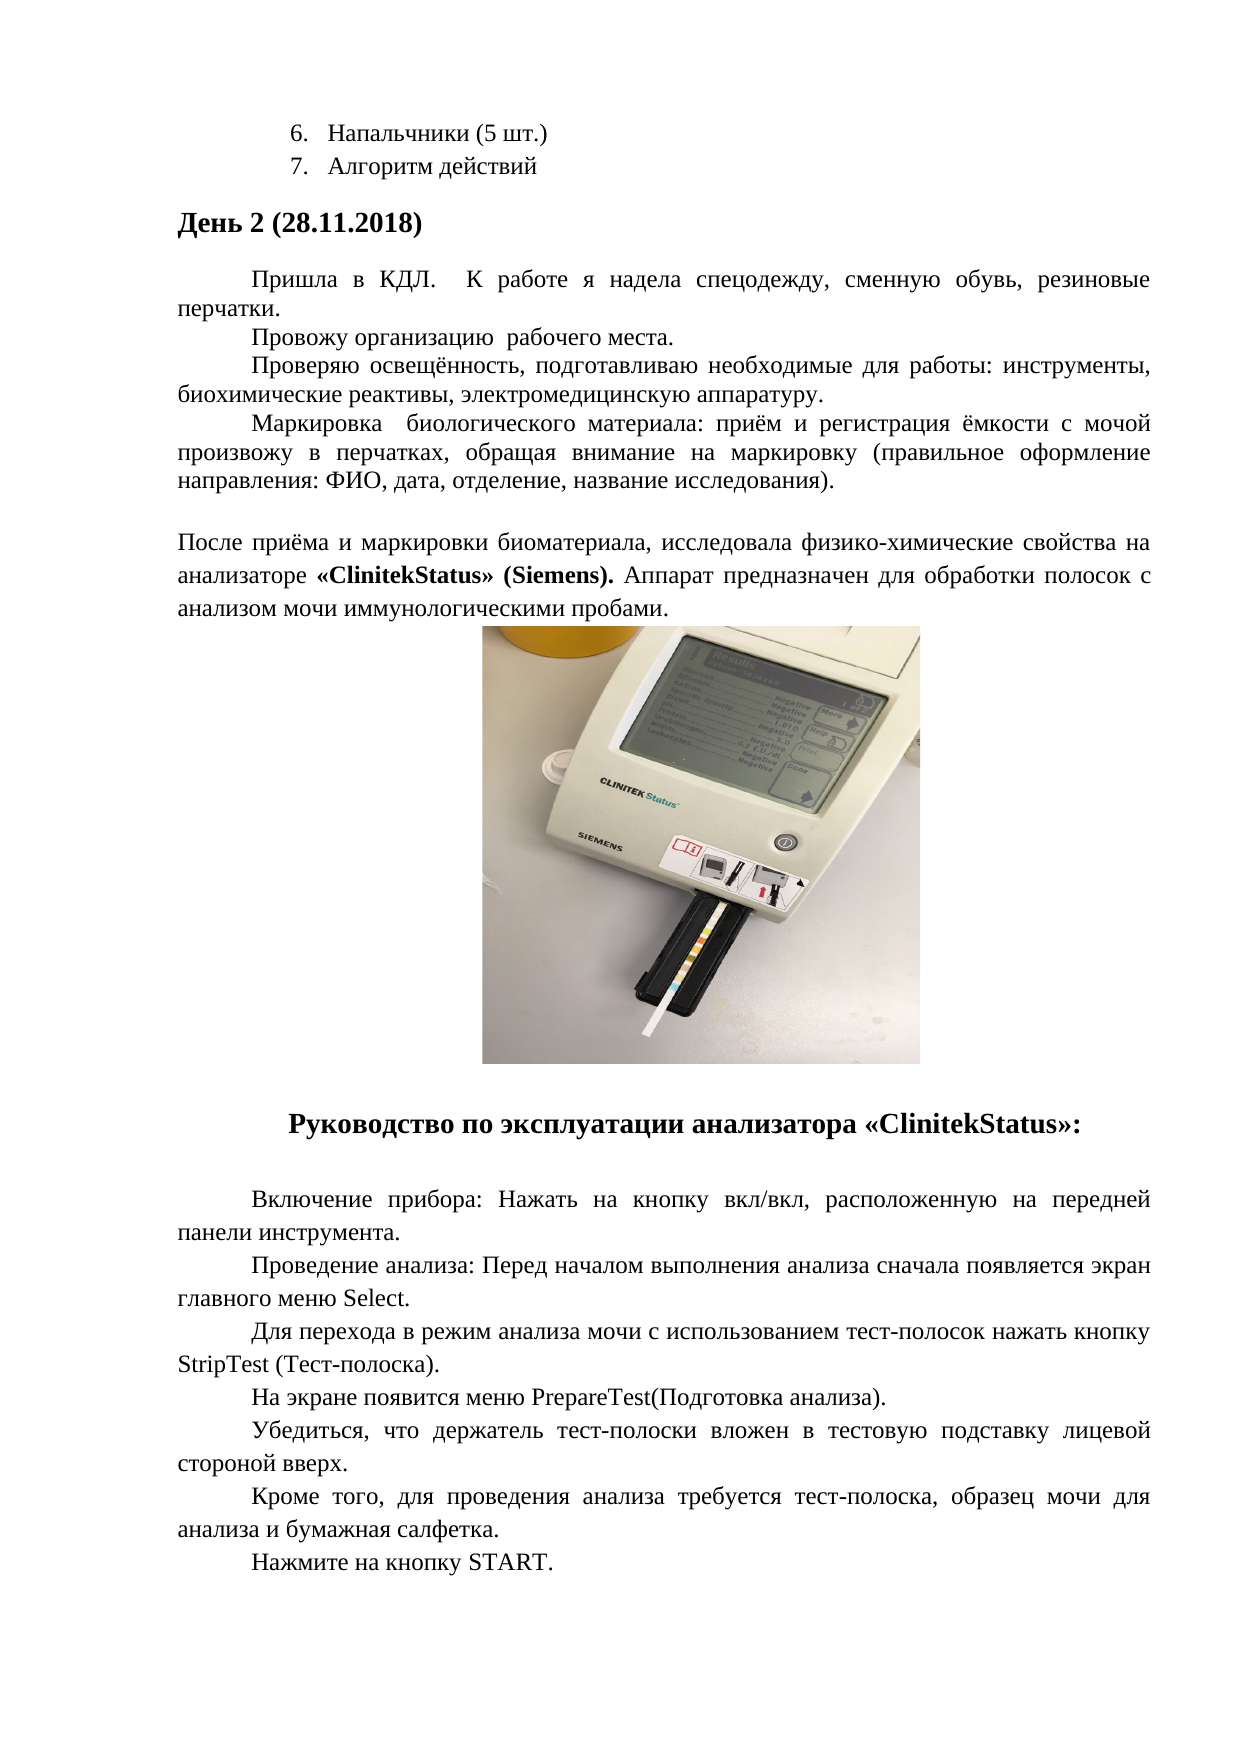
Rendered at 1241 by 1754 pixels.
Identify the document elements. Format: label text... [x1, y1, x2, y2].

text Провожу организацию рабочего места. [177, 322, 1152, 351]
list Включение прибора: Нажать на кнопку вкл/вкл, расположенную на передней панели инструмента. [177, 1184, 1152, 1246]
list Для перехода в режим анализа мочи с использованием тест-полосок нажать кнопку StripTest (Тест-полоска). [177, 1316, 1152, 1378]
text День 2 (28.11.2018) [177, 205, 1152, 238]
list Проведение анализа: Перед началом выполнения анализа сначала появляется экран главного меню Select. [177, 1250, 1152, 1312]
text Проверяю освещённость, подготавливаю необходимые для работы: инструменты, биохимические реактивы, электромедицинскую аппаратуру. [177, 351, 1152, 408]
list Напальчники (5 шт.) [290, 118, 1152, 147]
list На экране появится меню PrepareTest(Подготовка анализа). [177, 1382, 1152, 1411]
text Маркировка биологического материала: приём и регистрация ёмкости с мочой произвожу в перчатках, обращая внимание на маркировку (правильное оформление направления: ФИО, дата, отделение, название исследования). [177, 408, 1152, 494]
list После приёма и маркировки биоматериала, исследовала физико-химические свойства на анализаторе «СlinitekStatus» (Siemens). Аппарат предназначен для обработки полосок с анализом мочи иммунологическими пробами. [177, 527, 1152, 622]
text Пришла в КДЛ. К работе я надела спецодежду, сменную обувь, резиновые перчатки. [177, 264, 1152, 322]
list Убедиться, что держатель тест-полоски вложен в тестовую подставку лицевой стороной вверх. [177, 1415, 1152, 1477]
list Кроме того, для проведения анализа требуется тест-полоска, образец мочи для анализа и бумажная салфетка. [177, 1481, 1152, 1543]
list Нажмите на кнопку START. [177, 1547, 1152, 1576]
picture [482, 626, 921, 1064]
list Руководство по эксплуатации анализатора «СlinitekStatus»: [288, 1107, 1152, 1140]
list Алгоритм действий [290, 151, 1152, 180]
